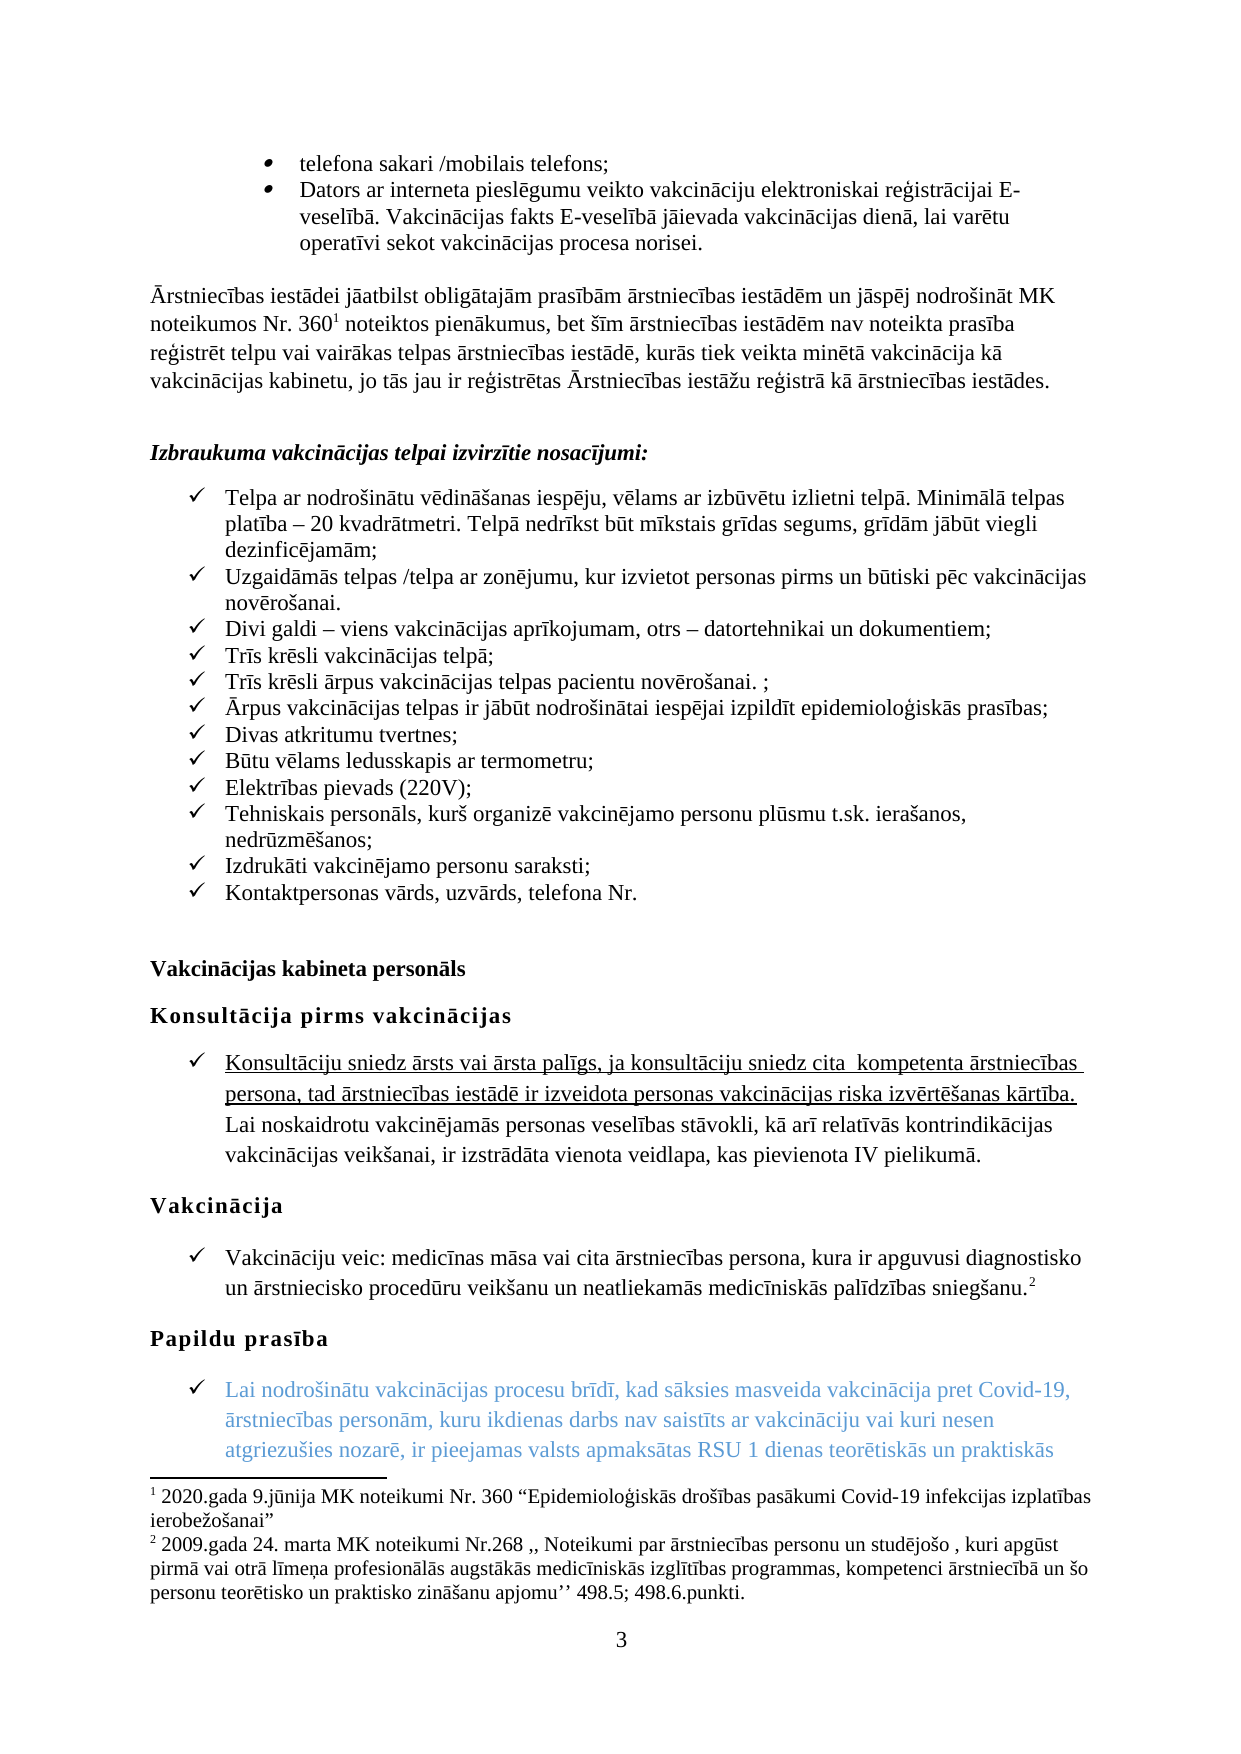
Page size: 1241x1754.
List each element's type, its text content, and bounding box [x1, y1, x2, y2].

list Trīs krēsli ārpus vakcinācijas telpas pacientu novērošanai. ; [187, 668, 1093, 694]
list Izdrukāti vakcinējamo personu saraksti; [187, 853, 1093, 879]
list Tehniskais personāls, kurš organizē vakcinējamo personu plūsmu t.sk. ierašanos, nedrūzmēšanos; [187, 800, 1093, 853]
subtitle Vakcinācija [150, 1193, 1093, 1219]
subtitle Vakcinācijas kabineta personāls [150, 954, 1093, 981]
list Būtu vēlams ledusskapis ar termometru; [187, 747, 1093, 773]
list Uzgaidāmās telpas /telpa ar zonējumu, kur izvietot personas pirms un būtiski pēc vakcinācijas novērošanai. [187, 563, 1093, 615]
list Trīs krēsli vakcinācijas telpā; [187, 642, 1093, 668]
list Vakcināciju veic: medicīnas māsa vai cita ārstniecības persona, kura ir apguvusi diagnostisko un ārstniecisko procedūru veikšanu un neatliekamās medicīniskās palīdzības sniegšanu. [187, 1244, 1093, 1300]
text Izbraukuma vakcinācijas telpai izvirzītie nosacījumi: [150, 438, 1093, 465]
text Ārstniecības iestādei jāatbilst obligātajām prasībām ārstniecības iestādēm un jāspēj nodrošināt MK noteikumos Nr. 360 noteiktos pienākumus, bet šīm ārstniecības iestādēm nav noteikta prasība reģistrēt telpu vai vairākas telpas ārstniecības iestādē, kurās tiek veikta minētā vakcinācija kā vakcinācijas kabinetu, jo tās jau ir reģistrētas Ārstniecības iestāžu reģistrā kā ārstniecības iestādes. [150, 282, 1093, 393]
list Konsultāciju sniedz ārsts vai ārsta palīgs, ja konsultāciju sniedz cita kompetenta ārstniecības persona, tad ārstniecības iestādē ir izveidota personas vakcinācijas riska izvērtēšanas kārtība. Lai noskaidrotu vakcinējamās personas veselības stāvokli, kā arī relatīvās kontrindikācijas vakcinācijas veikšanai, ir izstrādāta vienota veidlapa, kas pievienota IV pielikumā. [187, 1049, 1093, 1168]
list Divas atkritumu tvertnes; [187, 721, 1093, 747]
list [187, 1376, 1093, 1463]
subtitle Papildu prasība [150, 1325, 1093, 1351]
list Elektrības pievads (220V); [187, 773, 1093, 800]
list telefona sakari /mobilais telefons; [262, 150, 1093, 176]
list Kontaktpersonas vārds, uzvārds, telefona Nr. [187, 879, 1093, 905]
list Telpa ar nodrošinātu vēdināšanas iespēju, vēlams ar izbūvētu izlietni telpā. Minimālā telpas platība – 20 kvadrātmetri. Telpā nedrīkst būt mīkstais grīdas segums, grīdām jābūt viegli dezinficējamām; [187, 484, 1093, 563]
subtitle Konsultācija pirms vakcinācijas [150, 1002, 1093, 1028]
list Divi galdi – viens vakcinācijas aprīkojumam, otrs – datortehnikai un dokumentiem; [187, 615, 1093, 642]
list Ārpus vakcinācijas telpas ir jābūt nodrošinātai iespējai izpildīt epidemioloģiskās prasības; [187, 694, 1093, 721]
list Dators ar interneta pieslēgumu veikto vakcināciju elektroniskai reģistrācijai E-veselībā. Vakcinācijas fakts E-veselībā jāievada vakcinācijas dienā, lai varētu operatīvi sekot vakcinācijas procesa norisei. [262, 176, 1093, 255]
